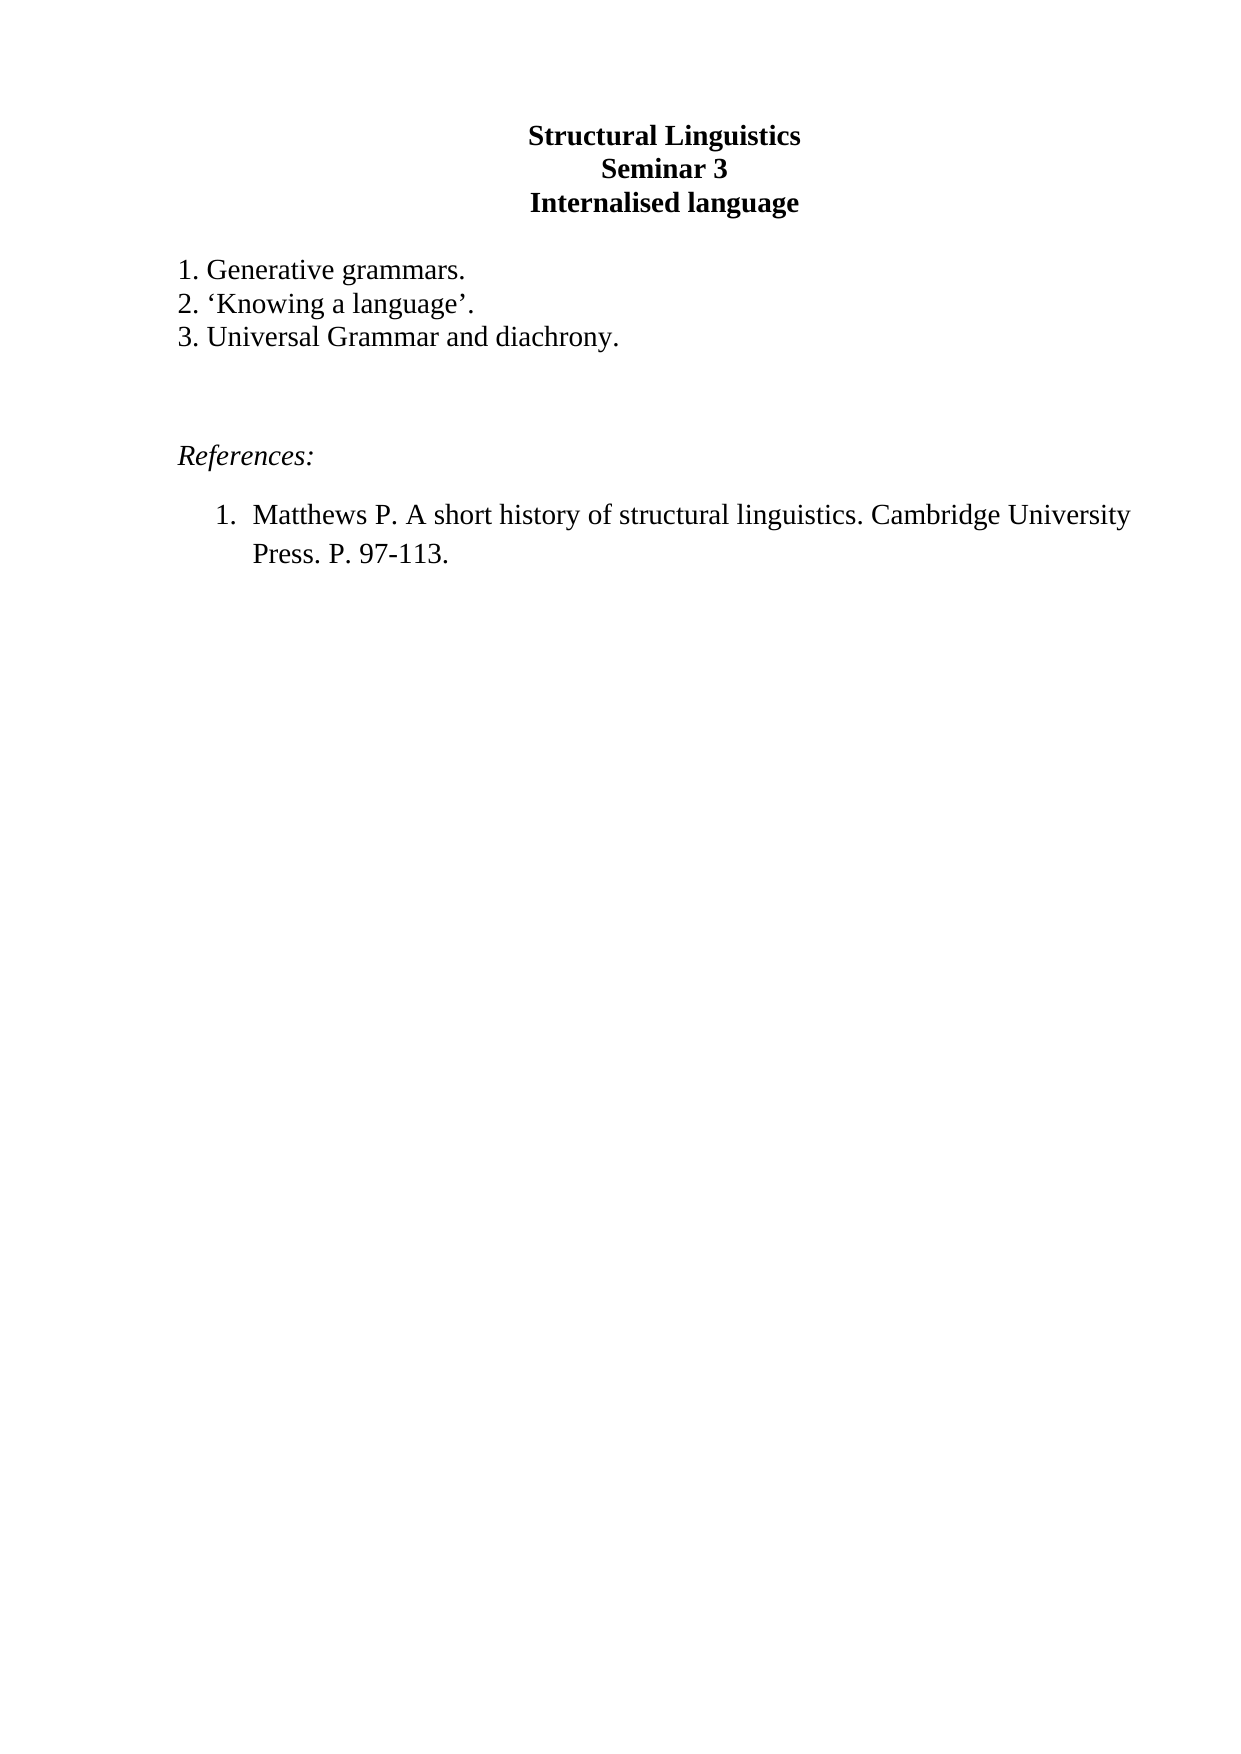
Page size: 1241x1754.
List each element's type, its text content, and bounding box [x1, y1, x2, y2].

text Seminar 3 [177, 152, 1152, 185]
text Internalised language [177, 185, 1152, 219]
text 3. Universal Grammar and diachrony. [177, 319, 1152, 353]
text Structural Linguistics [177, 118, 1152, 152]
text 1. Generative grammars. [177, 252, 1152, 286]
text 2. ‘Knowing a language’. [177, 286, 1152, 319]
text References: [177, 438, 1152, 472]
list Matthews P. A short history of structural linguistics. Cambridge University Press. P. 97-113. [215, 497, 1152, 569]
